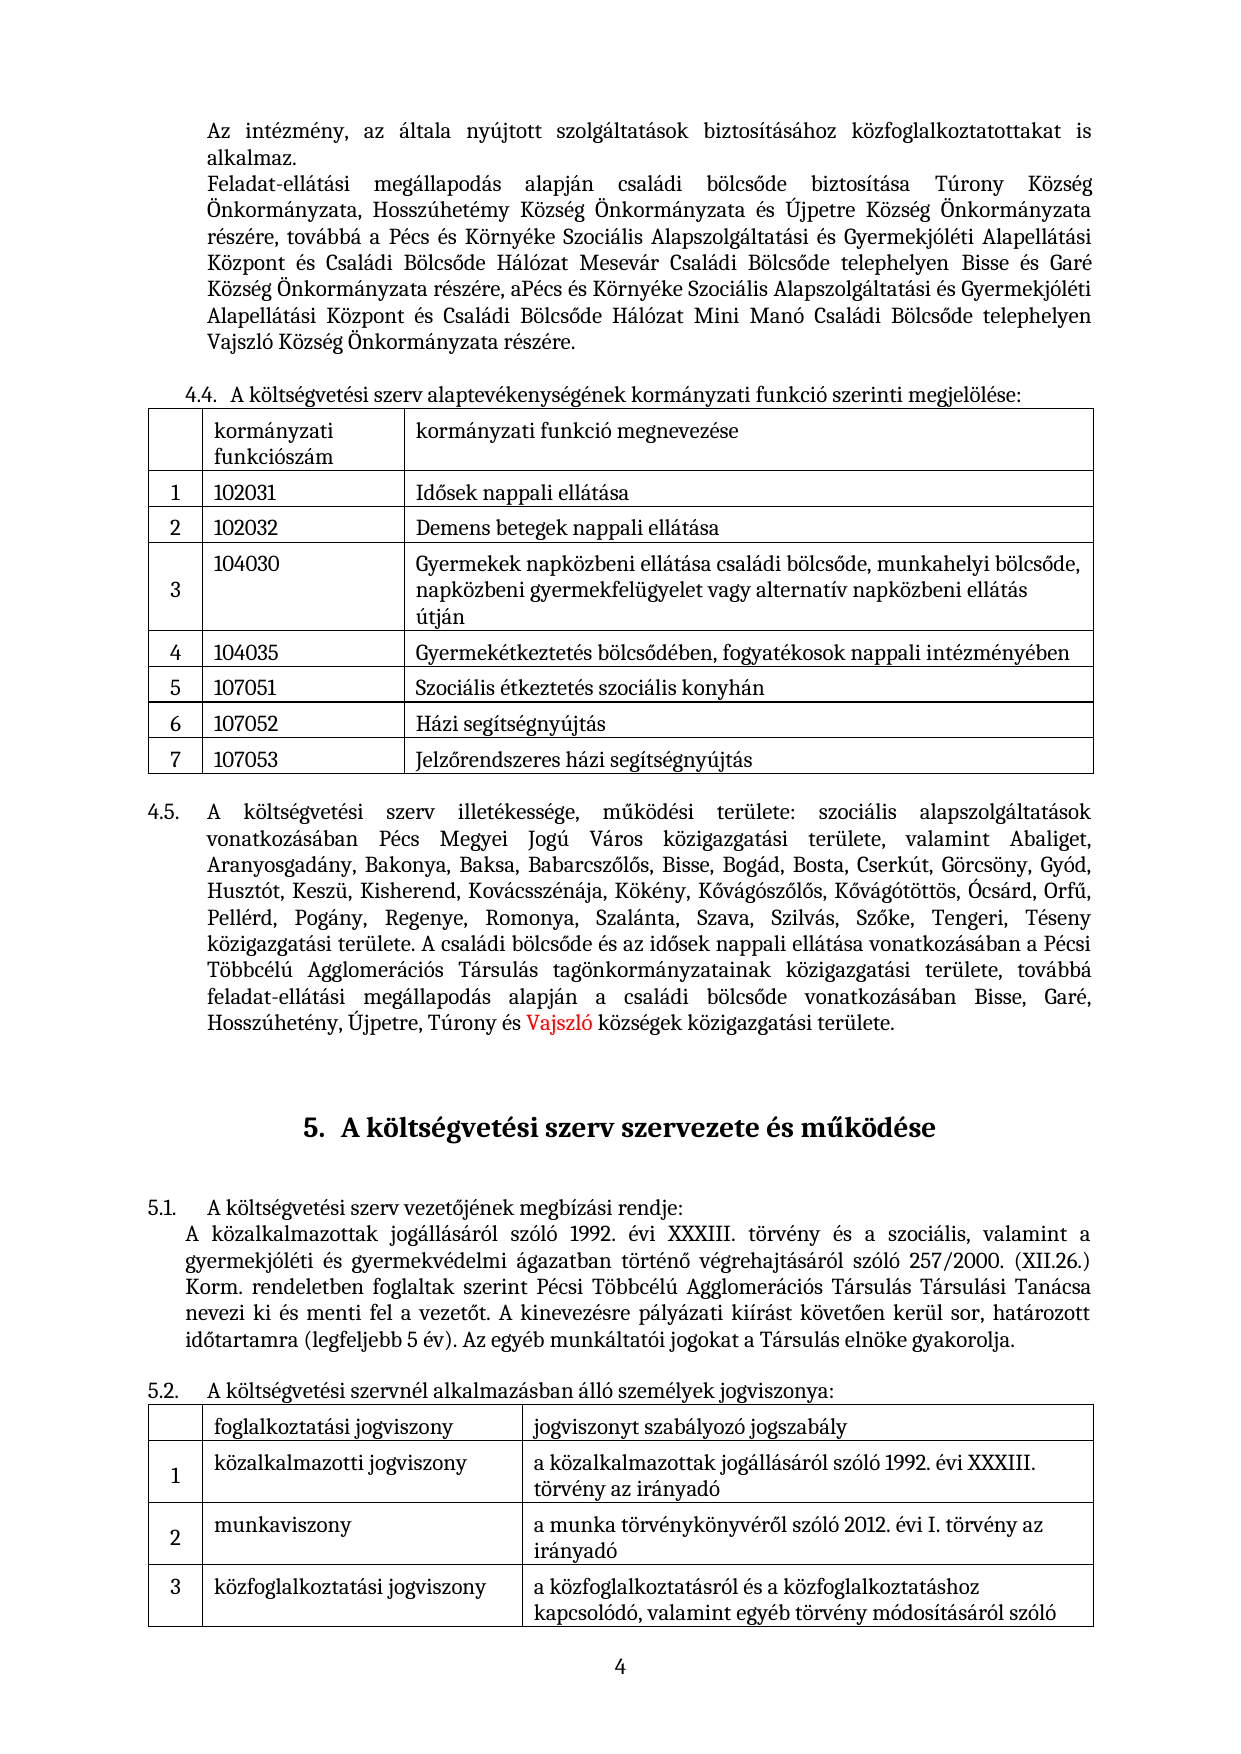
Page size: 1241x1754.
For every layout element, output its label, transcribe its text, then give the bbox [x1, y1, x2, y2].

table_cell a közalkalmazottak jogállásáról szóló 1992. évi XXXIII. törvény az irányadó [523, 1441, 1093, 1502]
table_cell 107051 [203, 667, 404, 701]
table_header kormányzati funkció megnevezése [405, 409, 1093, 470]
table_cell közalkalmazotti jogviszony [203, 1441, 522, 1502]
table_cell a munka törvénykönyvéről szóló 2012. évi I. törvény az irányadó [523, 1503, 1093, 1564]
table_header kormányzati funkciószám [203, 409, 404, 470]
table_cell Demens betegek nappali ellátása [405, 507, 1093, 542]
table_cell 1 [149, 471, 202, 506]
table_cell 4 [149, 631, 202, 666]
table_cell 2 [149, 507, 202, 542]
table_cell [523, 1565, 1093, 1626]
table_cell 107053 [203, 738, 404, 773]
table_cell 2 [149, 1503, 202, 1564]
table_header [149, 409, 202, 470]
table_cell Gyermekek napközbeni ellátása családi bölcsőde, munkahelyi bölcsőde, napközbeni gyermekfelügyelet vagy alternatív napközbeni ellátás útján [405, 543, 1093, 630]
table_cell 1 [149, 1441, 202, 1502]
table_cell 3 [149, 543, 202, 630]
list A költségvetési szerv alaptevékenységének kormányzati funkció szerinti megjelölése: [185, 382, 1092, 408]
table_header foglalkoztatási jogviszony [203, 1405, 522, 1440]
table_cell 102032 [203, 507, 404, 542]
table_cell 5 [149, 667, 202, 701]
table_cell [203, 1565, 522, 1626]
table_cell 102031 [203, 471, 404, 506]
table_cell munkaviszony [203, 1503, 522, 1564]
table_cell Házi segítségnyújtás [405, 703, 1093, 737]
table_cell 3 [149, 1565, 202, 1626]
table_cell Idősek nappali ellátása [405, 471, 1093, 506]
list Feladat-ellátási megállapodás alapján családi bölcsőde biztosítása Túrony Község Önkormányzata és Újpetre Község Önkormányzata részére, továbbá a Pécs és Környéke Szociális Alapszolgáltatási és Gyermekjóléti Alapellátási Központ és Családi Bölcsőde Hálózat Mesevár Családi Bölcsőde telephelyen Bisse és Garé Község Önkormányzata részére [207, 171, 1092, 355]
table_cell 107052 [203, 703, 404, 737]
text A közalkalmazottak jogállásáról szóló 1992. évi XXXIII. törvény és a szociális, valamint a gyermekjóléti és gyermekvédelmi ágazatban történő végrehajtásáról szóló 257/2000. (XII.26.) Korm. rendeletben foglaltak szerint Pécsi Többcélú Agglomerációs Társulás Társulási Tanácsa nevezi ki és menti fel a vezetőt. A kinevezésre pályázati kiírást követően kerül sor, határozott időtartamra (legfeljebb 5 év). Az egyéb munkáltatói jogokat a Társulás elnöke gyakorolja. [185, 1221, 1092, 1353]
table_header [149, 1405, 202, 1440]
table_cell Gyermekétkeztetés bölcsődében, fogyatékosok nappali intézményében [405, 631, 1093, 666]
table_cell 104035 [203, 631, 404, 666]
table_cell Jelzőrendszeres házi segítségnyújtás [405, 738, 1093, 773]
table_cell Szociális étkeztetés szociális konyhán [405, 667, 1093, 701]
list A költségvetési szerv szervezete és működése [148, 1111, 1092, 1145]
list A költségvetési szervnél alkalmazásban álló személyek jogviszonya: [148, 1378, 1092, 1404]
table_cell 7 [149, 738, 202, 773]
list A költségvetési szerv illetékessége, működési területe: szociális alapszolgáltatások vonatkozásában Pécs Megyei Jogú Város közigazgatási területe, valamint Abaliget, Aranyosgadány, Bakonya, Baksa, Babarcszőlős, Bisse, Bogád, Bosta, Cserkút, Görcsöny, Gyód, Husztót, Keszü, Kisherend, Kovácsszénája, Kökény, Kővágószőlős, Kővágótöttös, Ócsárd, Orfű, Pellérd, Pogány, Regenye, Romonya, Szalánta, Szava, Szilvás, Szőke, Tengeri, Téseny közigazgatási területe. A családi bölcsőde és az idősek nappali ellátása vonatkozásában a Pécsi Többcélú Agglomerációs Társulás tagönkormányzatainak közigazgatási területe, továbbá feladat-ellátási megállapodás alapján a családi bölcsőde vonatkozásában Bisse, Garé, Hosszúhetény, Újpetre Túrony községek közigazgatási területe. [148, 799, 1092, 1036]
list Az intézmény, az általa nyújtott szolgáltatások biztosításához közfoglalkoztatottakat is alkalmaz. [207, 118, 1092, 171]
table_cell 104030 [203, 543, 404, 630]
list A költségvetési szerv vezetőjének megbízási rendje: [148, 1195, 1092, 1221]
table_header jogviszonyt szabályozó jogszabály [523, 1405, 1093, 1440]
table_cell 6 [149, 703, 202, 737]
